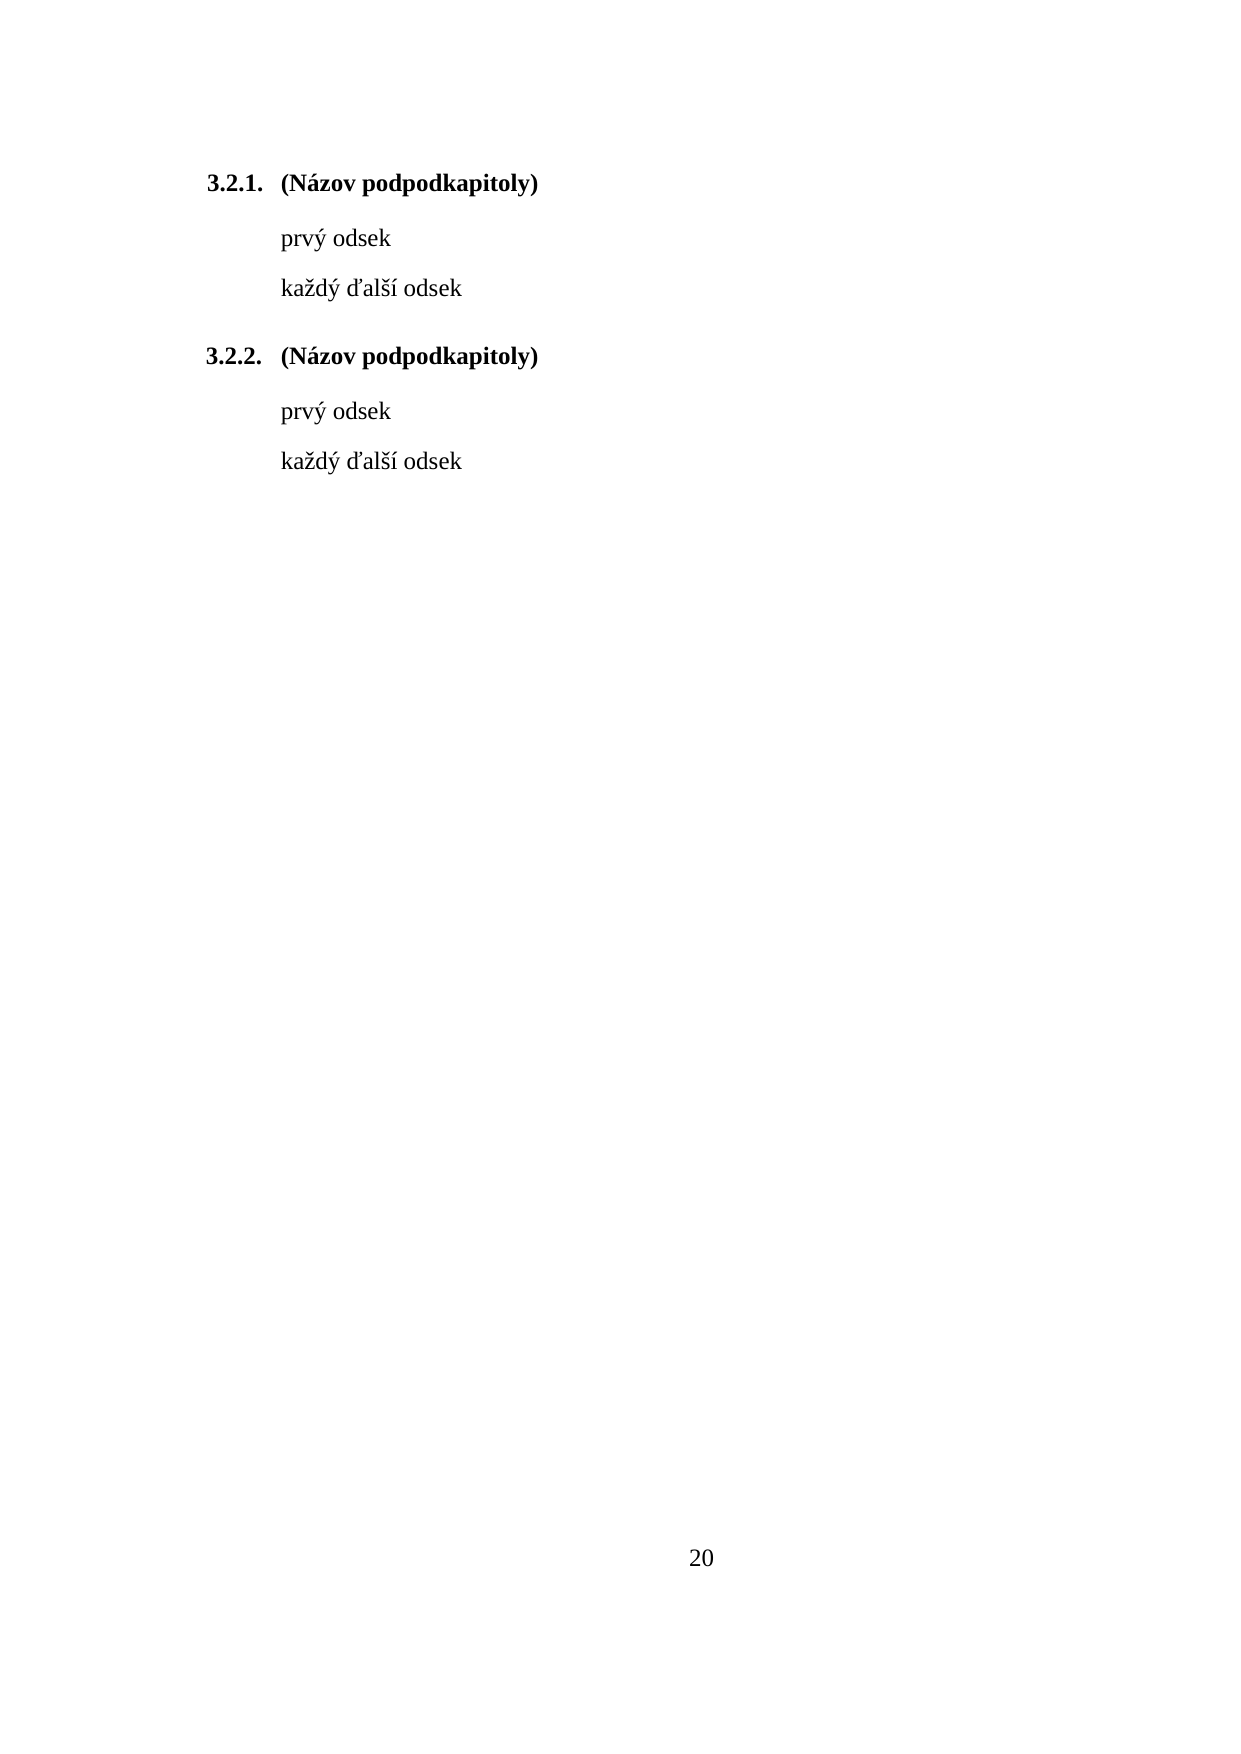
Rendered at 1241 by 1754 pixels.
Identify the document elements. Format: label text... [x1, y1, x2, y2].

text každý ďalší odsek [207, 446, 1122, 474]
text prvý odsek [207, 223, 1122, 252]
text každý ďalší odsek [207, 273, 1122, 301]
subtitle (Názov podpodkapitoly) [207, 168, 1122, 196]
subtitle (Názov podpodkapitoly) [206, 341, 1122, 369]
text prvý odsek [207, 396, 1122, 425]
